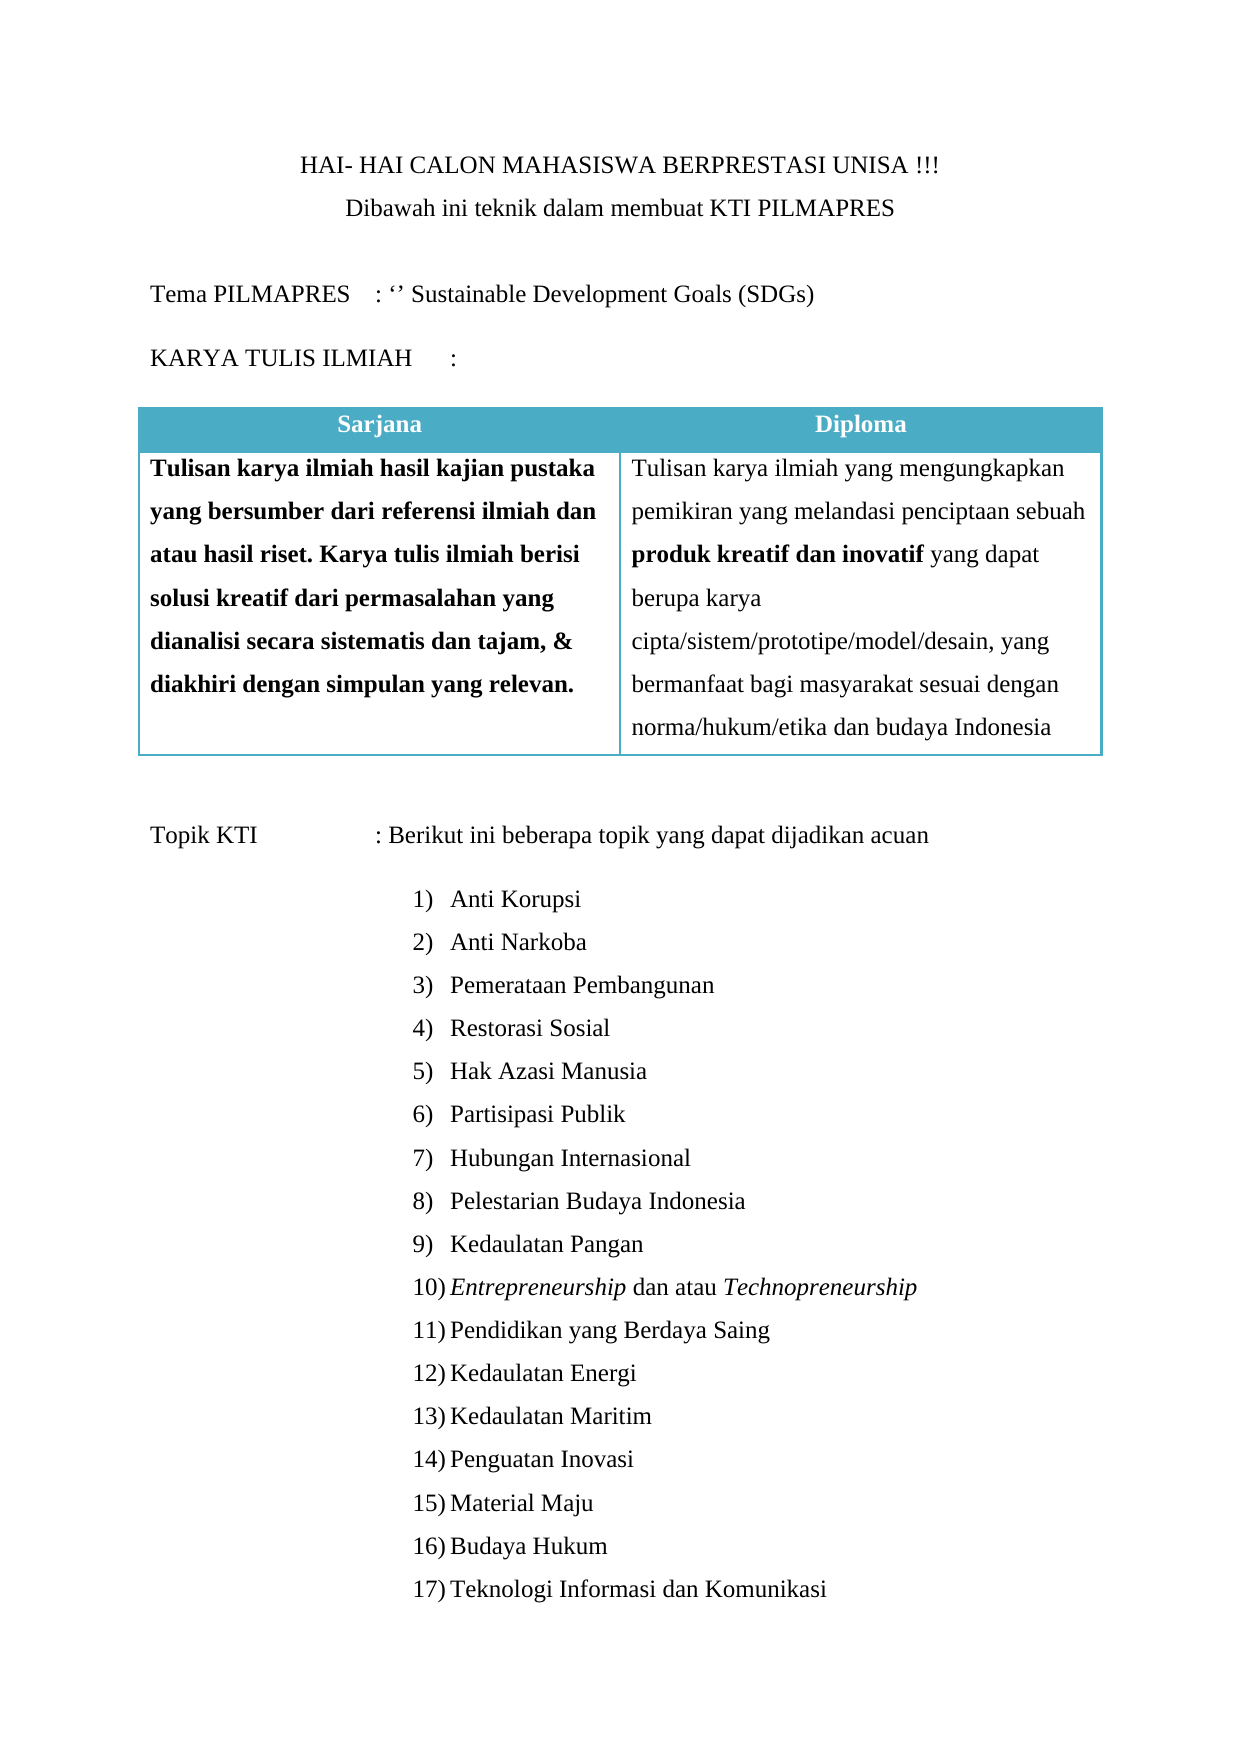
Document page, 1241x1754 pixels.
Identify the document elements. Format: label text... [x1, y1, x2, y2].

text Tema PILMAPRES : ‘’ Sustainable Development Goals (SDGs) [150, 279, 1090, 308]
list Partisipasi Publik [412, 1099, 1090, 1128]
list Anti Narkoba [412, 927, 1090, 956]
list Pelestarian Budaya Indonesia [412, 1186, 1090, 1214]
list Pemerataan Pembangunan [412, 970, 1090, 999]
list Restorasi Sosial [412, 1013, 1090, 1042]
list Material Maju [412, 1488, 1090, 1516]
list Entrepreneurship dan atau Technopreneurship [412, 1272, 1090, 1301]
table_header Sarjana [140, 409, 620, 451]
list Budaya Hukum [412, 1531, 1090, 1559]
list Teknologi Informasi dan Komunikasi [412, 1574, 1090, 1603]
text Dibawah ini teknik dalam membuat KTI PILMAPRES [150, 193, 1090, 222]
table_cell Tulisan karya ilmiah yang mengungkapkan pemikiran yang melandasi penciptaan sebuah produk kreatif dan inovatif yang dapat berupa karya cipta/sistem/prototipe/model/desain, yang bermanfaat bagi masyarakat sesuai dengan norma/hukum/etika dan budaya Indonesia [621, 453, 1100, 754]
list Pendidikan yang Berdaya Saing [412, 1315, 1090, 1344]
list Kedaulatan Pangan [412, 1229, 1090, 1258]
list Hak Azasi Manusia [412, 1056, 1090, 1085]
list Kedaulatan Energi [412, 1358, 1090, 1387]
table_header Diploma [620, 409, 1100, 451]
list Kedaulatan Maritim [412, 1401, 1090, 1430]
text Topik KTI : Berikut ini beberapa topik yang dapat dijadikan acuan [150, 820, 1090, 849]
list Hubungan Internasional [412, 1143, 1090, 1171]
text HAI- HAI CALON MAHASISWA BERPRESTASI UNISA !!! [150, 150, 1090, 179]
table_cell Tulisan karya ilmiah hasil kajian pustaka yang bersumber dari referensi ilmiah dan atau hasil riset. Karya tulis ilmiah berisi solusi kreatif dari permasalahan yang dianalisi secara sistematis dan tajam, & diakhiri dengan simpulan yang relevan. [140, 453, 619, 754]
list Penguatan Inovasi [412, 1444, 1090, 1473]
text KARYA TULIS ILMIAH : [150, 343, 1090, 372]
list Anti Korupsi [412, 884, 1090, 913]
